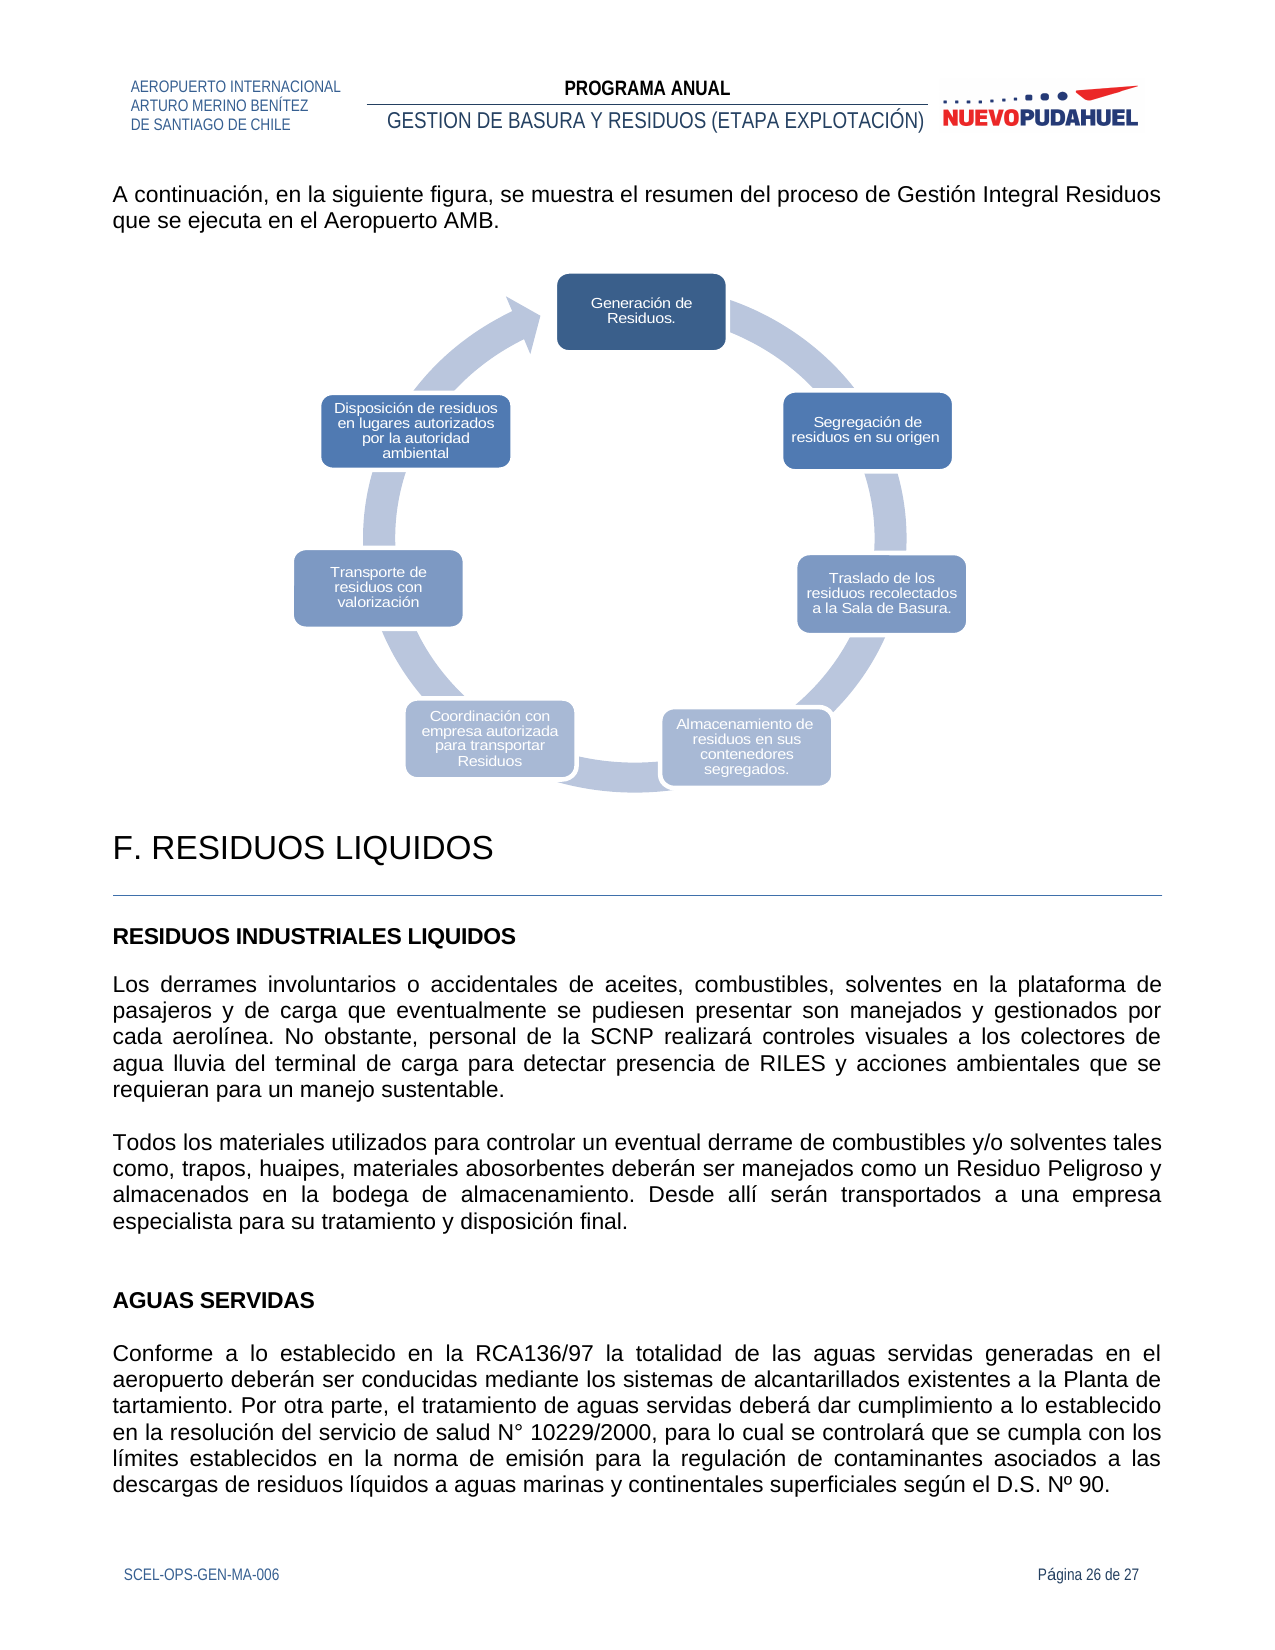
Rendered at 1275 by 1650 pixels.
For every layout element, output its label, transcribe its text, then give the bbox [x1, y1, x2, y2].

text Los derrames involuntarios o accidentales de aceites, combustibles, solventes en la plataforma de pasajeros y de carga que eventualmente se pudiesen presentar son manejados y gestionados por cada aerolínea. No obstante, personal de la SCNP realizará controles visuales a los colectores de agua lluvia del terminal de carga para detectar presencia de RILES y acciones ambientales que se requieran para un manejo sustentable. [112, 971, 1162, 1102]
text Conforme a lo establecido en la RCA136/97 la totalidad de las aguas servidas generadas en el aeropuerto deberán ser conducidas mediante los sistemas de alcantarillados existentes a la Planta de tartamiento. Por otra parte, el tratamiento de aguas servidas deberá dar cumplimiento a lo establecido en la resolución del servicio de salud N° 10229/2000, para lo cual se controlará que se cumpla con los límites establecidos en la norma de emisión para la regulación de contaminantes asociados a las descargas de residuos líquidos a aguas marinas y continentales superficiales según el D.S. Nº 90. [112, 1339, 1162, 1498]
picture [939, 78, 1145, 133]
list aguas servidas [112, 1287, 1162, 1313]
list F. RESIDUOS liquidos [112, 828, 1162, 867]
text A continuación, en la siguiente figura, se muestra el resumen del proceso de Gestión Integral Residuos que se ejecuta en el Aeropuerto AMB. [112, 181, 1162, 233]
text Todos los materiales utilizados para controlar un eventual derrame de combustibles y/o solventes tales como, trapos, huaipes, materiales abosorbentes deberán ser manejados como un Residuo Peligroso y almacenados en la bodega de almacenamiento. Desde allí serán transportados a una empresa especialista para su tratamiento y disposición final. [112, 1129, 1162, 1234]
list residuOS industriales liquidos [112, 923, 1162, 949]
